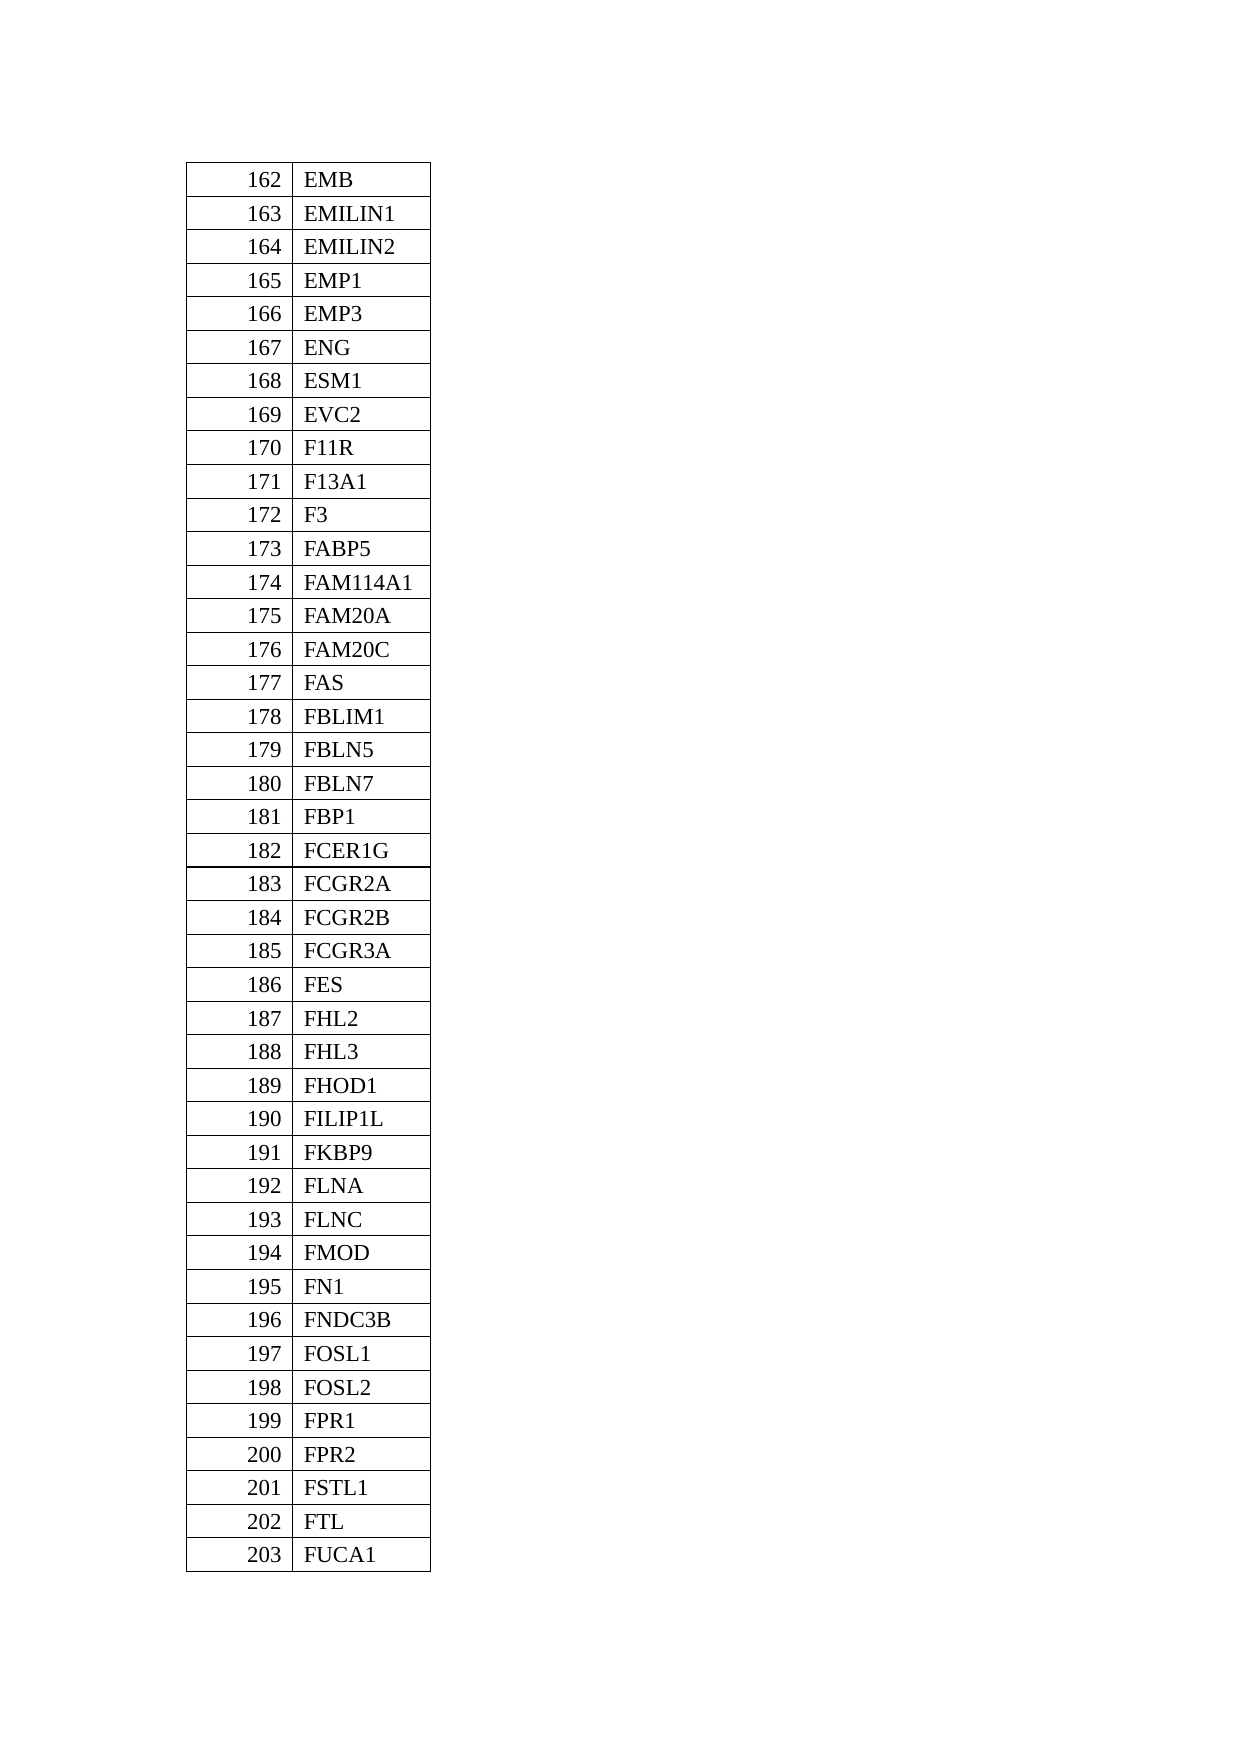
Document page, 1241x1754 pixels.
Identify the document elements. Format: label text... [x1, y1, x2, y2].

table_cell 186 [187, 968, 292, 1001]
table_cell 163 [187, 197, 292, 229]
table_cell FBLIM1 [293, 700, 430, 732]
table_cell FES [293, 968, 430, 1001]
table_cell FBLN7 [293, 767, 430, 799]
table_cell FOSL2 [293, 1371, 430, 1403]
table_cell EMILIN2 [293, 230, 430, 263]
table_cell FTL [293, 1505, 430, 1537]
table_cell 200 [187, 1438, 292, 1470]
table_cell FPR2 [293, 1438, 430, 1470]
table_cell ENG [293, 331, 430, 363]
table_cell 174 [187, 566, 292, 598]
table_cell 175 [187, 599, 292, 632]
table_cell FCER1G [293, 834, 430, 866]
table_cell 178 [187, 700, 292, 732]
table_cell 195 [187, 1270, 292, 1302]
table_cell FKBP9 [293, 1136, 430, 1168]
table_cell 188 [187, 1035, 292, 1068]
table_cell FABP5 [293, 532, 430, 564]
table_cell EMP3 [293, 297, 430, 330]
table_cell 180 [187, 767, 292, 799]
table_cell EMILIN1 [293, 197, 430, 229]
table_cell 167 [187, 331, 292, 363]
table_cell 176 [187, 633, 292, 665]
table_cell FSTL1 [293, 1471, 430, 1504]
table_cell FBLN5 [293, 733, 430, 766]
table_cell 177 [187, 666, 292, 699]
table_cell 181 [187, 800, 292, 833]
table_cell 168 [187, 364, 292, 397]
table_cell EMP1 [293, 264, 430, 296]
table_cell 201 [187, 1471, 292, 1504]
table_cell 189 [187, 1069, 292, 1101]
table_cell FCGR3A [293, 935, 430, 967]
table_cell EMB [293, 163, 430, 196]
table_cell FHL3 [293, 1035, 430, 1068]
table_cell 165 [187, 264, 292, 296]
table_cell FMOD [293, 1236, 430, 1269]
table_cell 202 [187, 1505, 292, 1537]
table_cell FLNC [293, 1203, 430, 1235]
table_cell 179 [187, 733, 292, 766]
table_cell 166 [187, 297, 292, 330]
table_cell 172 [187, 499, 292, 531]
table_cell FOSL1 [293, 1337, 430, 1369]
table_cell EVC2 [293, 398, 430, 430]
table_cell FN1 [293, 1270, 430, 1302]
table_cell ESM1 [293, 364, 430, 397]
table_cell 194 [187, 1236, 292, 1269]
table_cell FCGR2B [293, 901, 430, 933]
table_cell 173 [187, 532, 292, 564]
table_cell F13A1 [293, 465, 430, 497]
table_cell 185 [187, 935, 292, 967]
table_cell 191 [187, 1136, 292, 1168]
table_cell FUCA1 [293, 1538, 430, 1571]
table_cell 169 [187, 398, 292, 430]
table_cell 162 [187, 163, 292, 196]
table_cell FAM20A [293, 599, 430, 632]
table_cell FHL2 [293, 1002, 430, 1034]
table_cell FAM20C [293, 633, 430, 665]
table_cell 193 [187, 1203, 292, 1235]
table_cell 182 [187, 834, 292, 866]
table_cell 187 [187, 1002, 292, 1034]
table_cell 171 [187, 465, 292, 497]
table_cell 183 [187, 868, 292, 900]
table_cell 198 [187, 1371, 292, 1403]
table_cell FPR1 [293, 1404, 430, 1437]
table_cell 203 [187, 1538, 292, 1571]
table_cell 197 [187, 1337, 292, 1369]
table_cell 164 [187, 230, 292, 263]
table_cell 192 [187, 1169, 292, 1202]
table_cell F3 [293, 499, 430, 531]
table_cell FCGR2A [293, 868, 430, 900]
table_cell FAS [293, 666, 430, 699]
table_cell FILIP1L [293, 1102, 430, 1135]
table_cell 184 [187, 901, 292, 933]
table_cell 199 [187, 1404, 292, 1437]
table_cell FBP1 [293, 800, 430, 833]
table_cell 196 [187, 1304, 292, 1336]
table_cell FLNA [293, 1169, 430, 1202]
table_cell FNDC3B [293, 1304, 430, 1336]
table_cell FHOD1 [293, 1069, 430, 1101]
table_cell F11R [293, 431, 430, 464]
table_cell 190 [187, 1102, 292, 1135]
table_cell 170 [187, 431, 292, 464]
table_cell FAM114A1 [293, 566, 430, 598]
